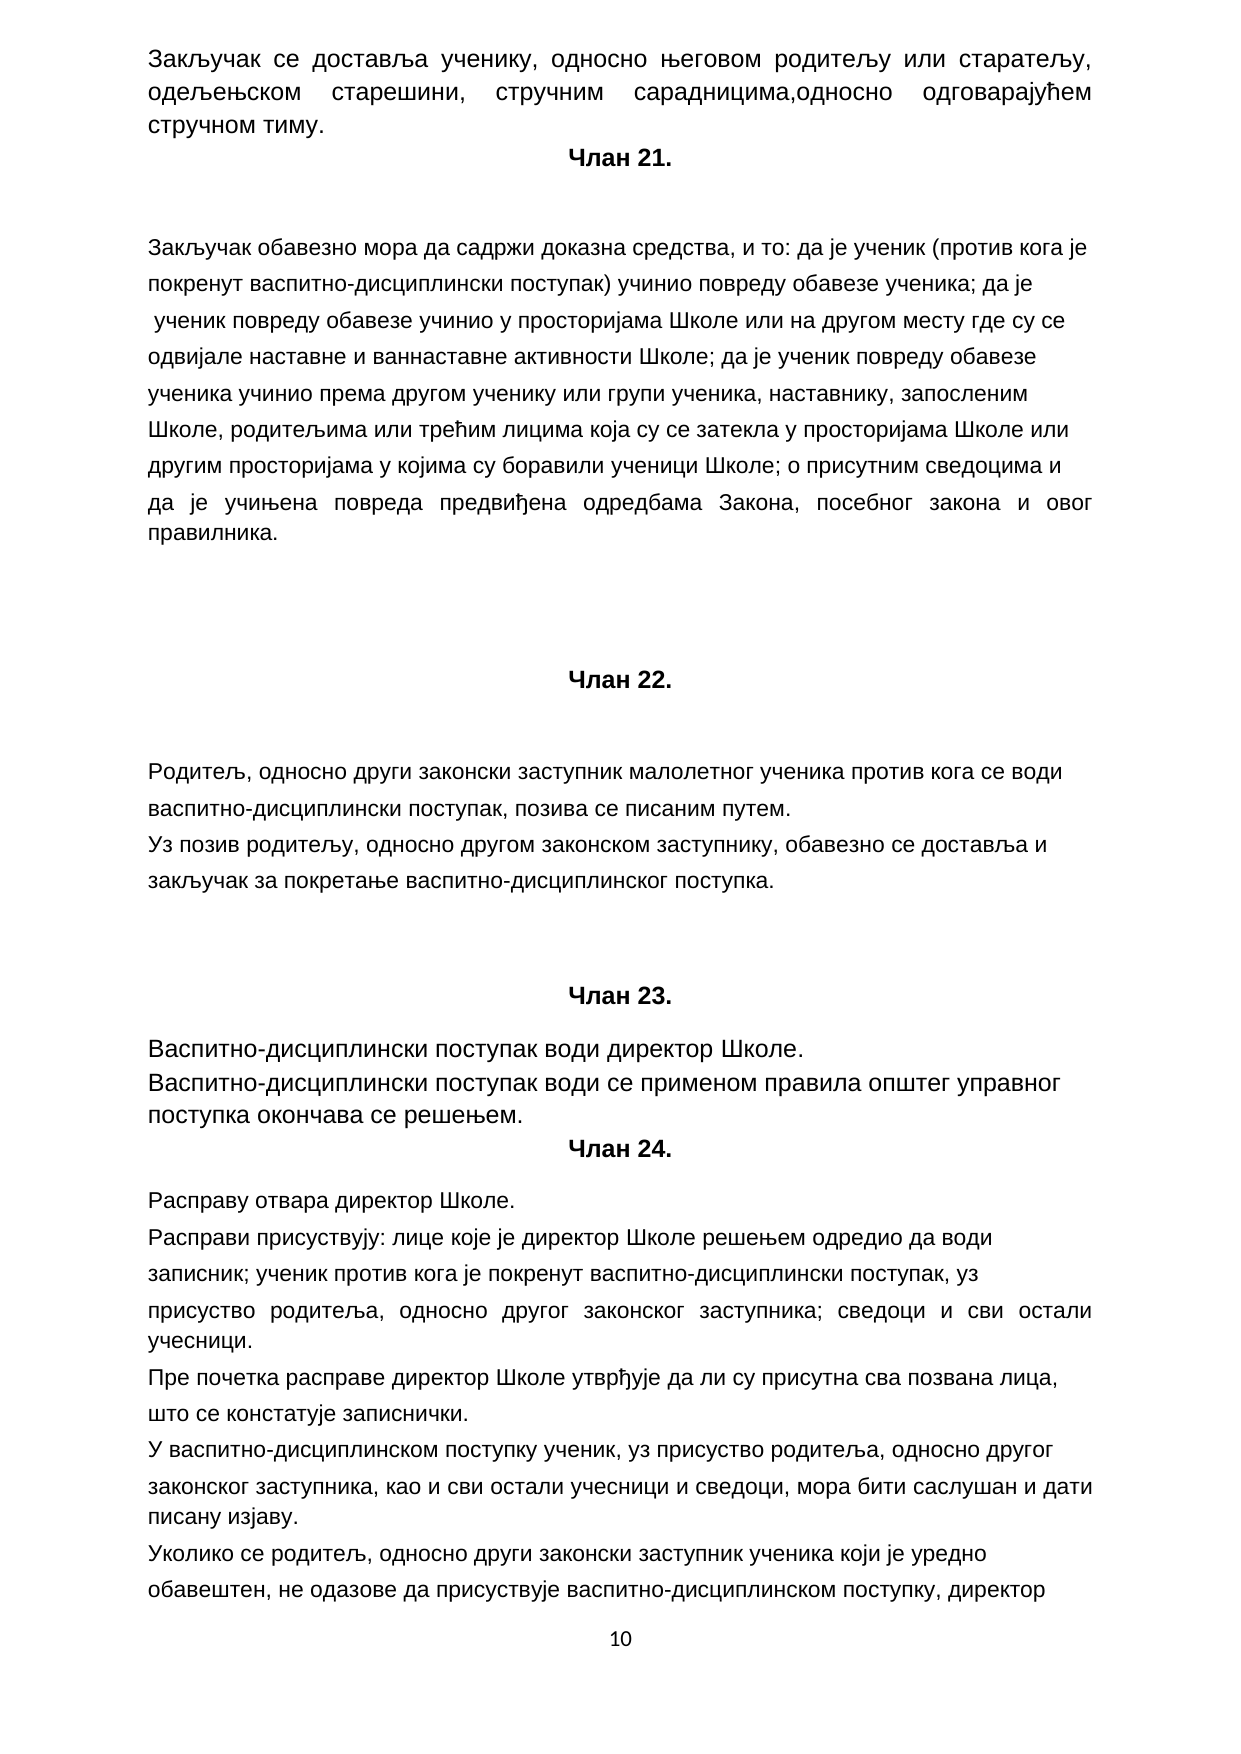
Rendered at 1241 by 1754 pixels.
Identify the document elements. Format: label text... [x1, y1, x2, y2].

text ученик повреду обавезе учинио у просторијама Школе или на другом месту где су се [148, 307, 1093, 333]
text Закључак се доставља ученику, односно његовом родитељу или старатељу, одељењском старешини, стручним сарадницима,односно одговарајућем стручном тиму. [148, 44, 1093, 139]
text другим просторијама у којима су боравили ученици Школе; о присутним сведоцима и [148, 452, 1093, 479]
text Уколико се родитељ, односно други законски заступник ученика који је уредно [148, 1539, 1093, 1566]
text да је учињена повреда предвиђена одредбама Закона, посебног закона и овог правилника. [148, 489, 1093, 546]
text обавештен, не одазове да присуствује васпитно-дисциплинском поступку, директор [148, 1576, 1093, 1602]
text записник; ученик против кога је покренут васпитно-дисциплински поступак, уз [148, 1260, 1093, 1287]
text Школе, родитељима или трећим лицима која су се затекла у просторијама Школе или [148, 416, 1093, 442]
text Члан 24. [148, 1133, 1093, 1162]
text Васпитно-дисциплински поступак води директор Школе. [148, 1034, 1093, 1063]
text закључак за покретање васпитно-дисциплинског поступка. [148, 867, 1093, 894]
text Уз позив родитељу, односно другом законском заступнику, обавезно се доставља и [148, 831, 1093, 857]
text Родитељ, односно други законски заступник малолетног ученика против кога се води [148, 758, 1093, 784]
text Закључак обавезно мора да садржи доказна средства, и то: да је ученик (против кога је [148, 234, 1093, 260]
text присуство родитеља, односно другог законског заступника; сведоци и сви остали учесници. [148, 1297, 1093, 1353]
text васпитно-дисциплински поступак, позива се писаним путем. [148, 794, 1093, 821]
text Расправу отвара директор Школе. [148, 1187, 1093, 1214]
text ученика учинио према другом ученику или групи ученика, наставнику, запосленим [148, 379, 1093, 406]
text Члан 22. [148, 665, 1093, 694]
text покренут васпитно-дисциплински поступак) учинио повреду обавезе ученика; да је [148, 270, 1093, 297]
text Пре почетка расправе директор Школе утврђује да ли су присутна сва позвана лица, [148, 1363, 1093, 1390]
text У васпитно-дисциплинском поступку ученик, уз присуство родитеља, односно другог [148, 1436, 1093, 1463]
text Члан 23. [148, 981, 1093, 1009]
text Расправи присуствују: лице које је директор Школе решењем одредио да води [148, 1224, 1093, 1250]
text Васпитно-дисциплински поступак води се применом правила општег управног поступка окончава се решењем. [148, 1067, 1093, 1129]
text одвијале наставне и ваннаставне активности Школе; да је ученик повреду обавезе [148, 343, 1093, 369]
text што се констатује записнички. [148, 1400, 1093, 1426]
text Члан 21. [148, 143, 1093, 172]
text законског заступника, као и сви остали учесници и сведоци, мора бити саслушан и дати писану изјаву. [148, 1473, 1093, 1529]
